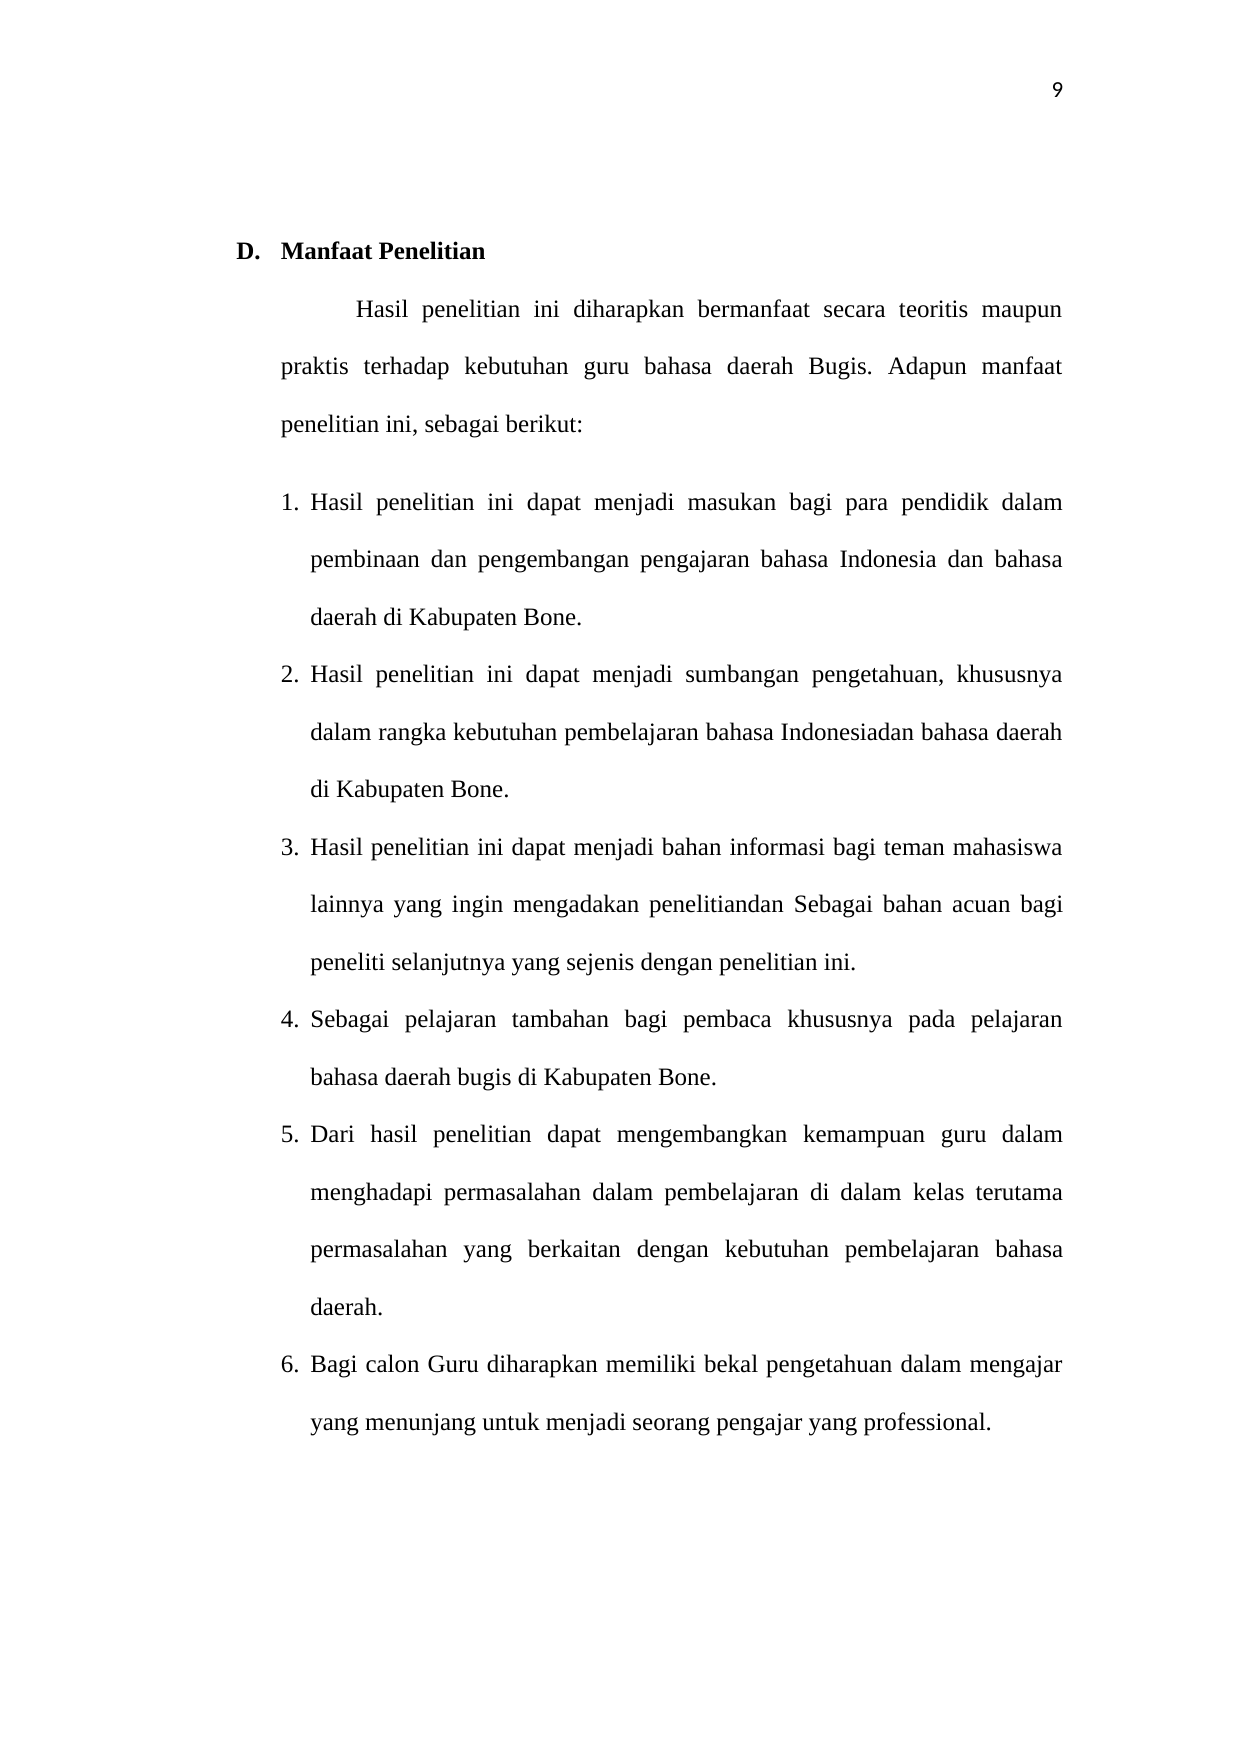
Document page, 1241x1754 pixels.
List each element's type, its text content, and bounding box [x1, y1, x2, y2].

list Sebagai pelajaran tambahan bagi pembaca khususnya pada pelajaran bahasa daerah bugis di Kabupaten Bone. [281, 1004, 1063, 1091]
text Hasil penelitian ini diharapkan bermanfaat secara teoritis maupun praktis terhadap kebutuhan guru bahasa daerah Bugis. Adapun manfaat penelitian ini, sebagai berikut: [281, 294, 1063, 437]
list Hasil penelitian ini dapat menjadi masukan bagi para pendidik dalam pembinaan dan pengembangan pengajaran bahasa Indonesia dan bahasa daerah di Kabupaten Bone. [281, 487, 1063, 631]
list Manfaat Penelitian [236, 236, 1063, 265]
list Hasil penelitian ini dapat menjadi sumbangan pengetahuan, khususnya dalam rangka kebutuhan pembelajaran bahasa Indonesiadan bahasa daerah di Kabupaten Bone. [281, 659, 1063, 803]
list Bagi calon Guru diharapkan memiliki bekal pengetahuan dalam mengajar yang menunjang untuk menjadi seorang pengajar yang professional. [281, 1349, 1063, 1436]
list Dari hasil penelitian dapat mengembangkan kemampuan guru dalam menghadapi permasalahan dalam pembelajaran di dalam kelas terutama permasalahan yang berkaitan dengan kebutuhan pembelajaran bahasa daerah. [281, 1119, 1063, 1321]
list Hasil penelitian ini dapat menjadi bahan informasi bagi teman mahasiswa lainnya yang ingin mengadakan penelitiandan Sebagai bahan acuan bagi peneliti selanjutnya yang sejenis dengan penelitian ini. [281, 832, 1063, 976]
